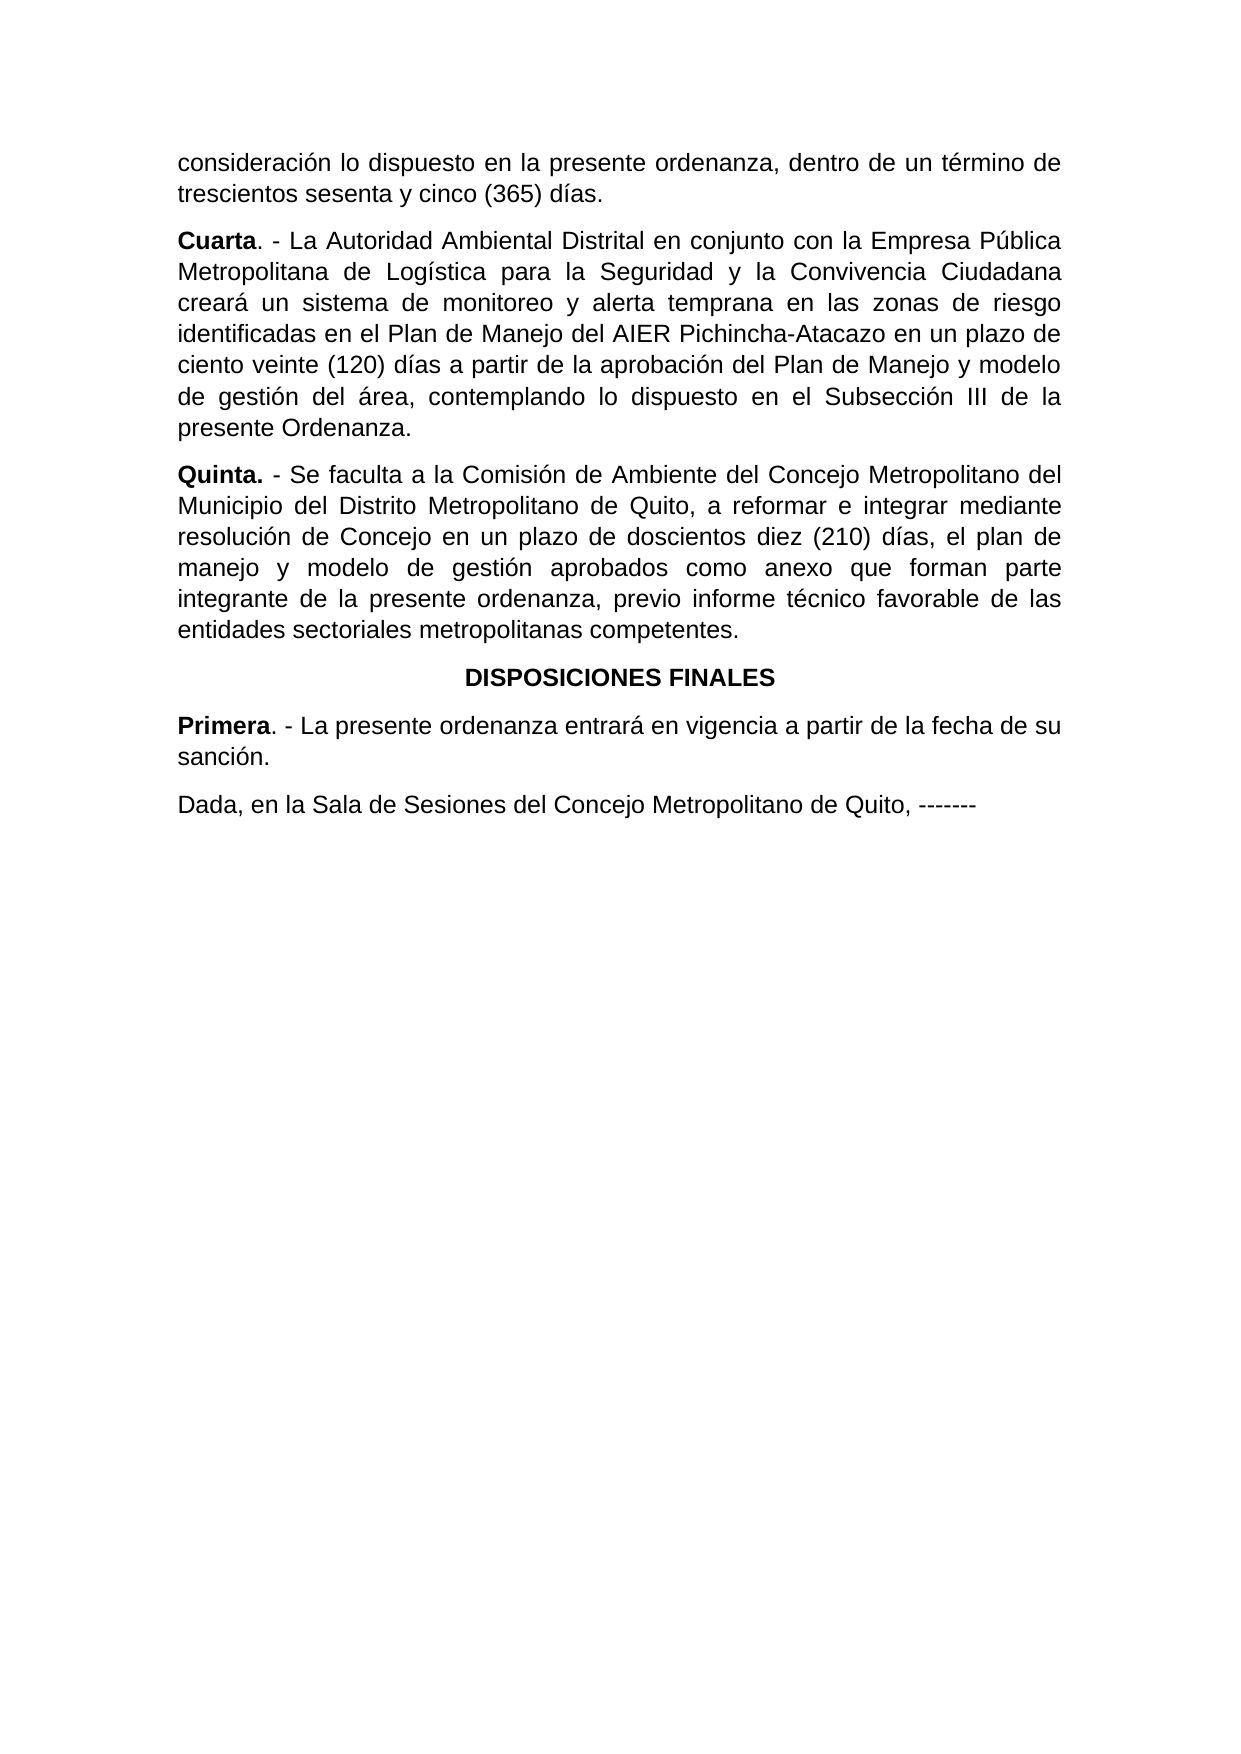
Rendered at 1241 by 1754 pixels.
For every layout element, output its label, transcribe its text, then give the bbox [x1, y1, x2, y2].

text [177, 148, 1063, 207]
text Quinta. - Se faculta a la Comisión de Ambiente del Concejo Metropolitano del Municipio del Distrito Metropolitano de Quito, a reformar e integrar mediante resolución de Concejo en un plazo de doscientos diez (210) días, el plan de manejo y modelo de gestión aprobados como anexo que forman parte integrante de la presente ordenanza, previo informe técnico favorable de las entidades sectoriales metropolitanas competentes. [177, 460, 1063, 644]
text Primera. - La presente ordenanza entrará en vigencia a partir de la fecha de su sanción. [177, 711, 1063, 771]
text DISPOSICIONES FINALES [177, 663, 1063, 692]
text Dada, en la Sala de Sesiones del Concejo Metropolitano de Quito, ------- [177, 790, 1063, 818]
text Cuarta. - La Autoridad Ambiental Distrital en conjunto con la Empresa Pública Metropolitana de Logística para la Seguridad y la Convivencia Ciudadana creará un sistema de monitoreo y alerta temprana en las zonas de riesgo identificadas en el Plan de Manejo del AIER Pichincha-Atacazo en un plazo de ciento veinte (120) días a partir de la aprobación del Plan de Manejo y modelo de gestión del área, contemplando lo dispuesto en el Subsección III de la presente Ordenanza. [177, 226, 1063, 441]
